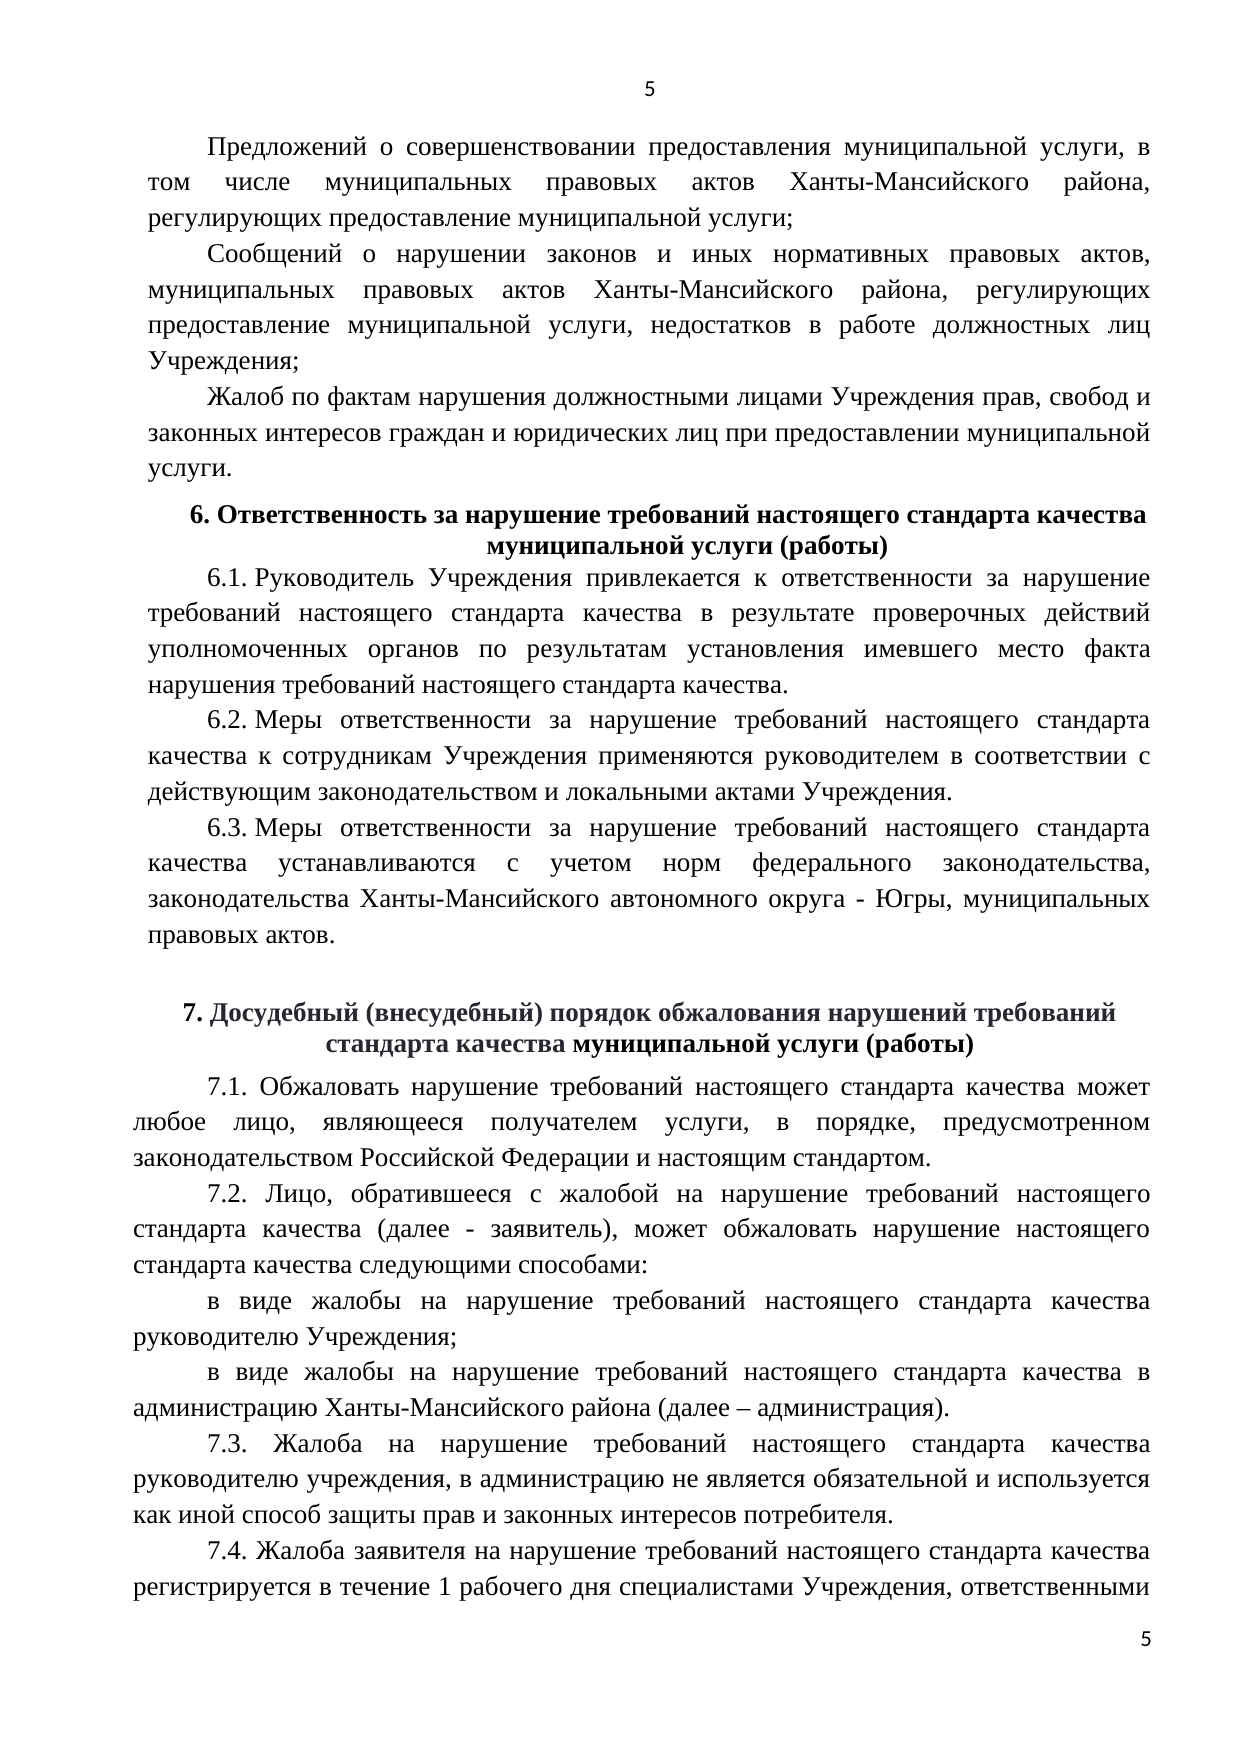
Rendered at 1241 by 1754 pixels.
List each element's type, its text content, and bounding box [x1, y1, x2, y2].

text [133, 1534, 1152, 1601]
list Руководитель Учреждения привлекается к ответственности за нарушение требований настоящего стандарта качества в результате проверочных действий уполномоченных органов по результатам установления имевшего место факта нарушения требований настоящего стандарта качества. [148, 561, 1152, 699]
text Сообщений о нарушении законов и иных нормативных правовых актов, муниципальных правовых актов Ханты-Мансийского района, регулирующих предоставление муниципальной услуги, недостатков в работе должностных лиц Учреждения; [148, 237, 1152, 375]
text Предложений о совершенствовании предоставления муниципальной услуги, в том числе муниципальных правовых актов Ханты-Мансийского района, регулирующих предоставление муниципальной услуги; [148, 130, 1152, 232]
text в виде жалобы на нарушение требований настоящего стандарта качества в администрацию Ханты-Мансийского района (далее – администрация). [133, 1355, 1152, 1422]
list Меры ответственности за нарушение требований настоящего стандарта качества к сотрудникам Учреждения применяются руководителем в соответствии с действующим законодательством и локальными актами Учреждения. [148, 703, 1152, 806]
list Меры ответственности за нарушение требований настоящего стандарта качества устанавливаются с учетом норм федерального законодательства, законодательства Ханты-Мансийского автономного округа - Югры, муниципальных правовых актов. [148, 811, 1152, 949]
text 7.1. Обжаловать нарушение требований настоящего стандарта качества может любое лицо, являющееся получателем услуги, в порядке, предусмотренном законодательством Российской Федерации и настоящим стандартом. [133, 1069, 1152, 1172]
text 7.3. Жалоба на нарушение требований настоящего стандарта качества руководителю учреждения, в администрацию не является обязательной и используется как иной способ защиты прав и законных интересов потребителя. [133, 1427, 1152, 1529]
list Ответственность за нарушение требований настоящего стандарта качества муниципальной услуги (работы) [185, 498, 1152, 561]
text 7.2. Лицо, обратившееся с жалобой на нарушение требований настоящего стандарта качества (далее - заявитель), может обжаловать нарушение настоящего стандарта качества следующими способами: [133, 1177, 1152, 1279]
text Жалоб по фактам нарушения должностными лицами Учреждения прав, свобод и законных интересов граждан и юридических лиц при предоставлении муниципальной услуги. [148, 380, 1152, 482]
text в виде жалобы на нарушение требований настоящего стандарта качества руководителю Учреждения; [133, 1284, 1152, 1351]
list Досудебный (внесудебный) порядок обжалования нарушений требований стандарта качества муниципальной услуги (работы) [148, 996, 1152, 1058]
